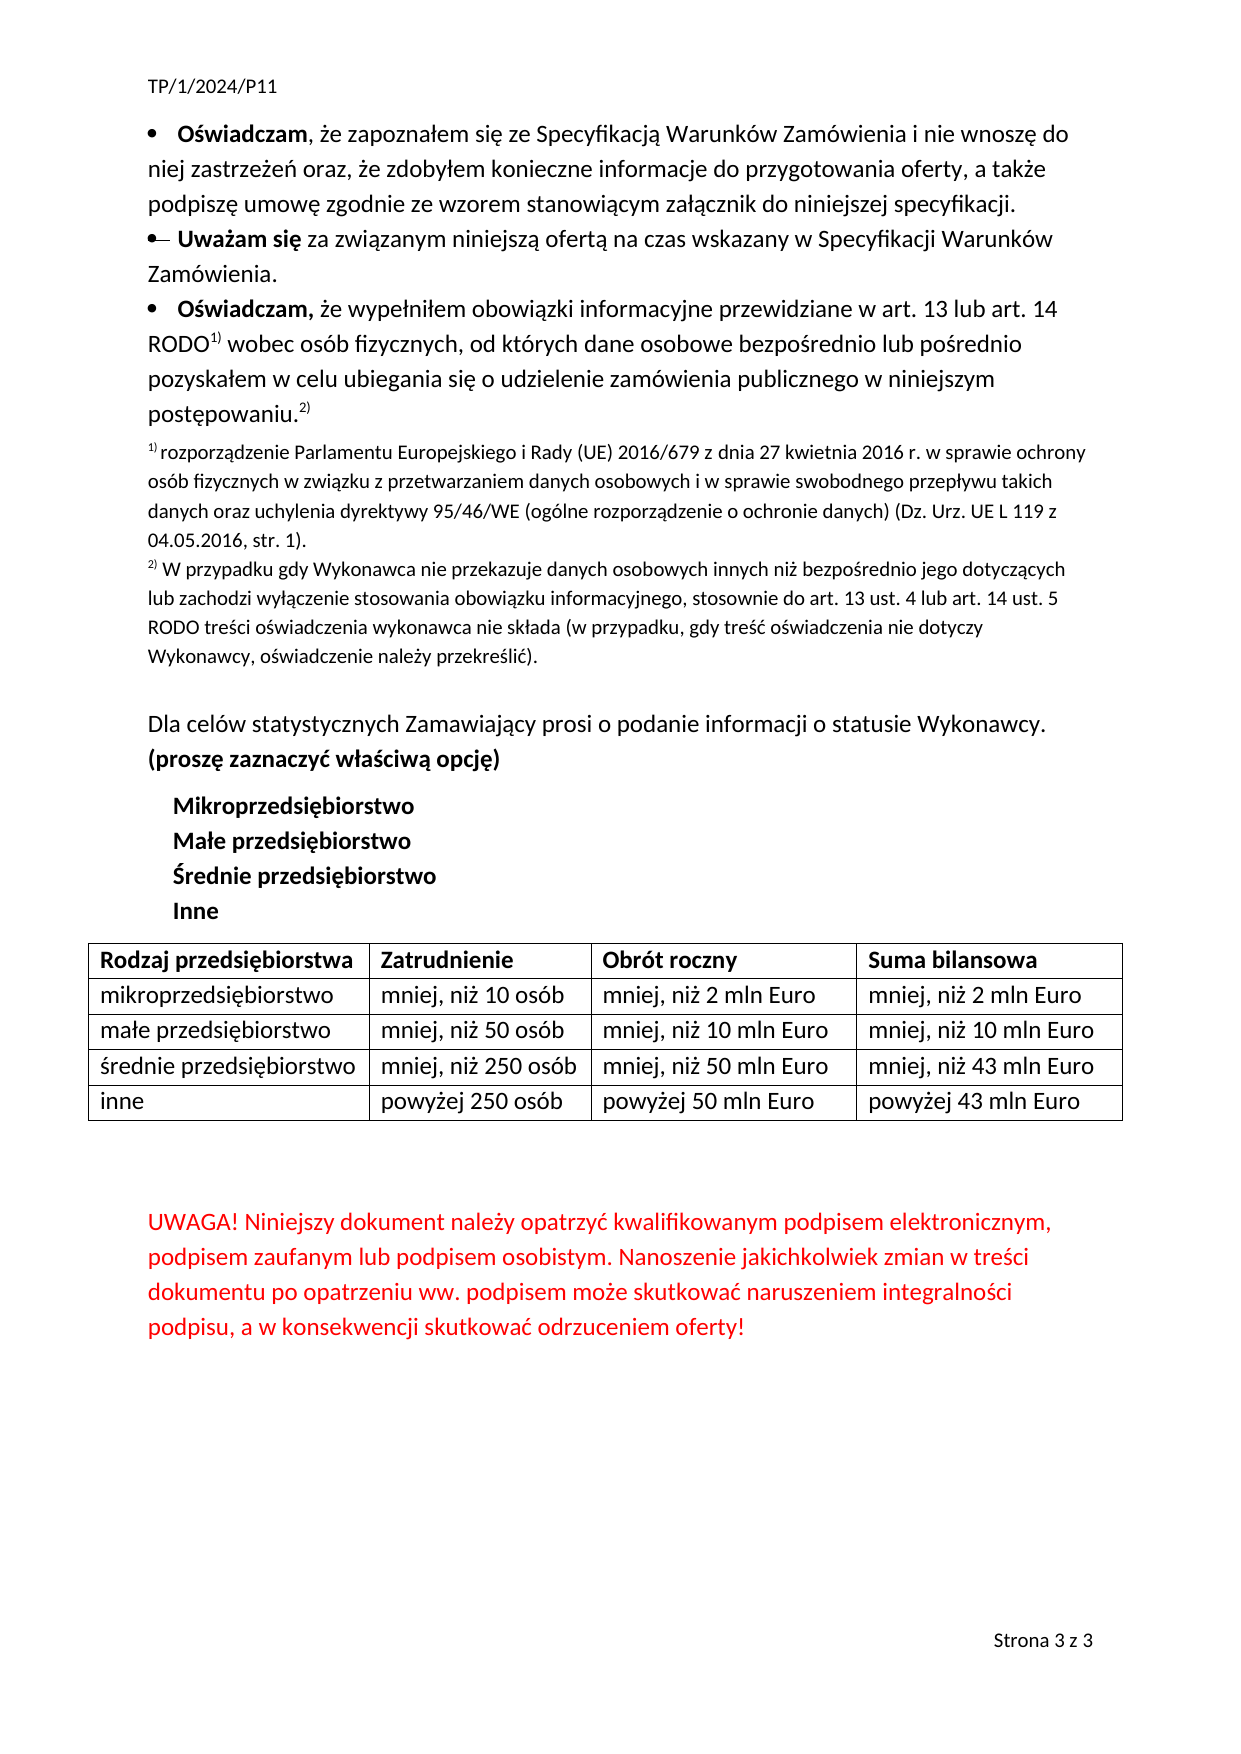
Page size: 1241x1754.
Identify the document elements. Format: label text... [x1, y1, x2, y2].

text Małe przedsiębiorstwo [148, 825, 1093, 856]
table_cell mniej, niż 50 mln Euro [592, 1050, 856, 1084]
text Dla celów statystycznych Zamawiający prosi o podanie informacji o statusie Wykonawcy. [148, 708, 1093, 738]
table_cell mniej, niż 10 mln Euro [592, 1015, 856, 1049]
text 1) rozporządzenie Parlamentu Europejskiego i Rady (UE) 2016/679 z dnia 27 kwietnia 2016 r. w sprawie ochrony osób fizycznych w związku z przetwarzaniem danych osobowych i w sprawie swobodnego przepływu takich danych oraz uchylenia dyrektywy 95/46/WE (ogólne rozporządzenie o ochronie danych) (Dz. Urz. UE L 119 z 04.05.2016, str. 1). [148, 439, 1093, 552]
list Uważam się za związanym niniejszą ofertą na czas wskazany w Specyfikacji Warunków Zamówienia. [148, 223, 1093, 289]
table_cell mniej, niż 10 osób [370, 979, 591, 1014]
text Inne [148, 895, 1093, 926]
table_cell mikroprzedsiębiorstwo [89, 979, 369, 1014]
table_cell powyżej 250 osób [370, 1086, 591, 1120]
text (proszę zaznaczyć właściwą opcję) [148, 743, 1093, 773]
table_cell powyżej 50 mln Euro [592, 1086, 856, 1120]
text Mikroprzedsiębiorstwo [148, 790, 1093, 821]
table_header Rodzaj przedsiębiorstwa [89, 944, 369, 978]
table_cell mniej, niż 10 mln Euro [857, 1015, 1122, 1049]
table_cell mniej, niż 50 osób [370, 1015, 591, 1049]
table_header Obrót roczny [592, 944, 856, 978]
table_cell małe przedsiębiorstwo [89, 1015, 369, 1049]
table_cell mniej, niż 43 mln Euro [857, 1050, 1122, 1084]
text Średnie przedsiębiorstwo [148, 860, 1093, 891]
table_cell mniej, niż 2 mln Euro [857, 979, 1122, 1014]
list Oświadczam, że zapoznałem się ze Specyfikacją Warunków Zamówienia i nie wnoszę do niej zastrzeżeń oraz, że zdobyłem konieczne informacje do przygotowania oferty, a także podpiszę umowę zgodnie ze wzorem stanowiącym załącznik do niniejszej specyfikacji. [148, 118, 1093, 219]
table_cell inne [89, 1086, 369, 1120]
table_header Suma bilansowa [857, 944, 1122, 978]
table_cell powyżej 43 mln Euro [857, 1086, 1122, 1120]
table_cell średnie przedsiębiorstwo [89, 1050, 369, 1084]
list Oświadczam, że wypełniłem obowiązki informacyjne przewidziane w art. 13 lub art. 14 RODO1) wobec osób fizycznych, od których dane osobowe bezpośrednio lub pośrednio pozyskałem w celu ubiegania się o udzielenie zamówienia publicznego w niniejszym postępowaniu.2) [148, 293, 1093, 429]
table_cell mniej, niż 250 osób [370, 1050, 591, 1084]
table_header Zatrudnienie [370, 944, 591, 978]
text UWAGA! Niniejszy dokument należy opatrzyć kwalifikowanym podpisem elektronicznym, podpisem zaufanym lub podpisem osobistym. Nanoszenie jakichkolwiek zmian w treści dokumentu po opatrzeniu ww. podpisem może skutkować naruszeniem integralności podpisu, a w konsekwencji skutkować odrzuceniem oferty! [148, 1206, 1093, 1341]
text 2) W przypadku gdy Wykonawca nie przekazuje danych osobowych innych niż bezpośrednio jego dotyczących lub zachodzi wyłączenie stosowania obowiązku informacyjnego, stosownie do art. 13 ust. 4 lub art. 14 ust. 5 RODO treści oświadczenia wykonawca nie składa (w przypadku, gdy treść oświadczenia nie dotyczy Wykonawcy, oświadczenie należy przekreślić). [148, 556, 1093, 669]
table_cell mniej, niż 2 mln Euro [592, 979, 856, 1014]
